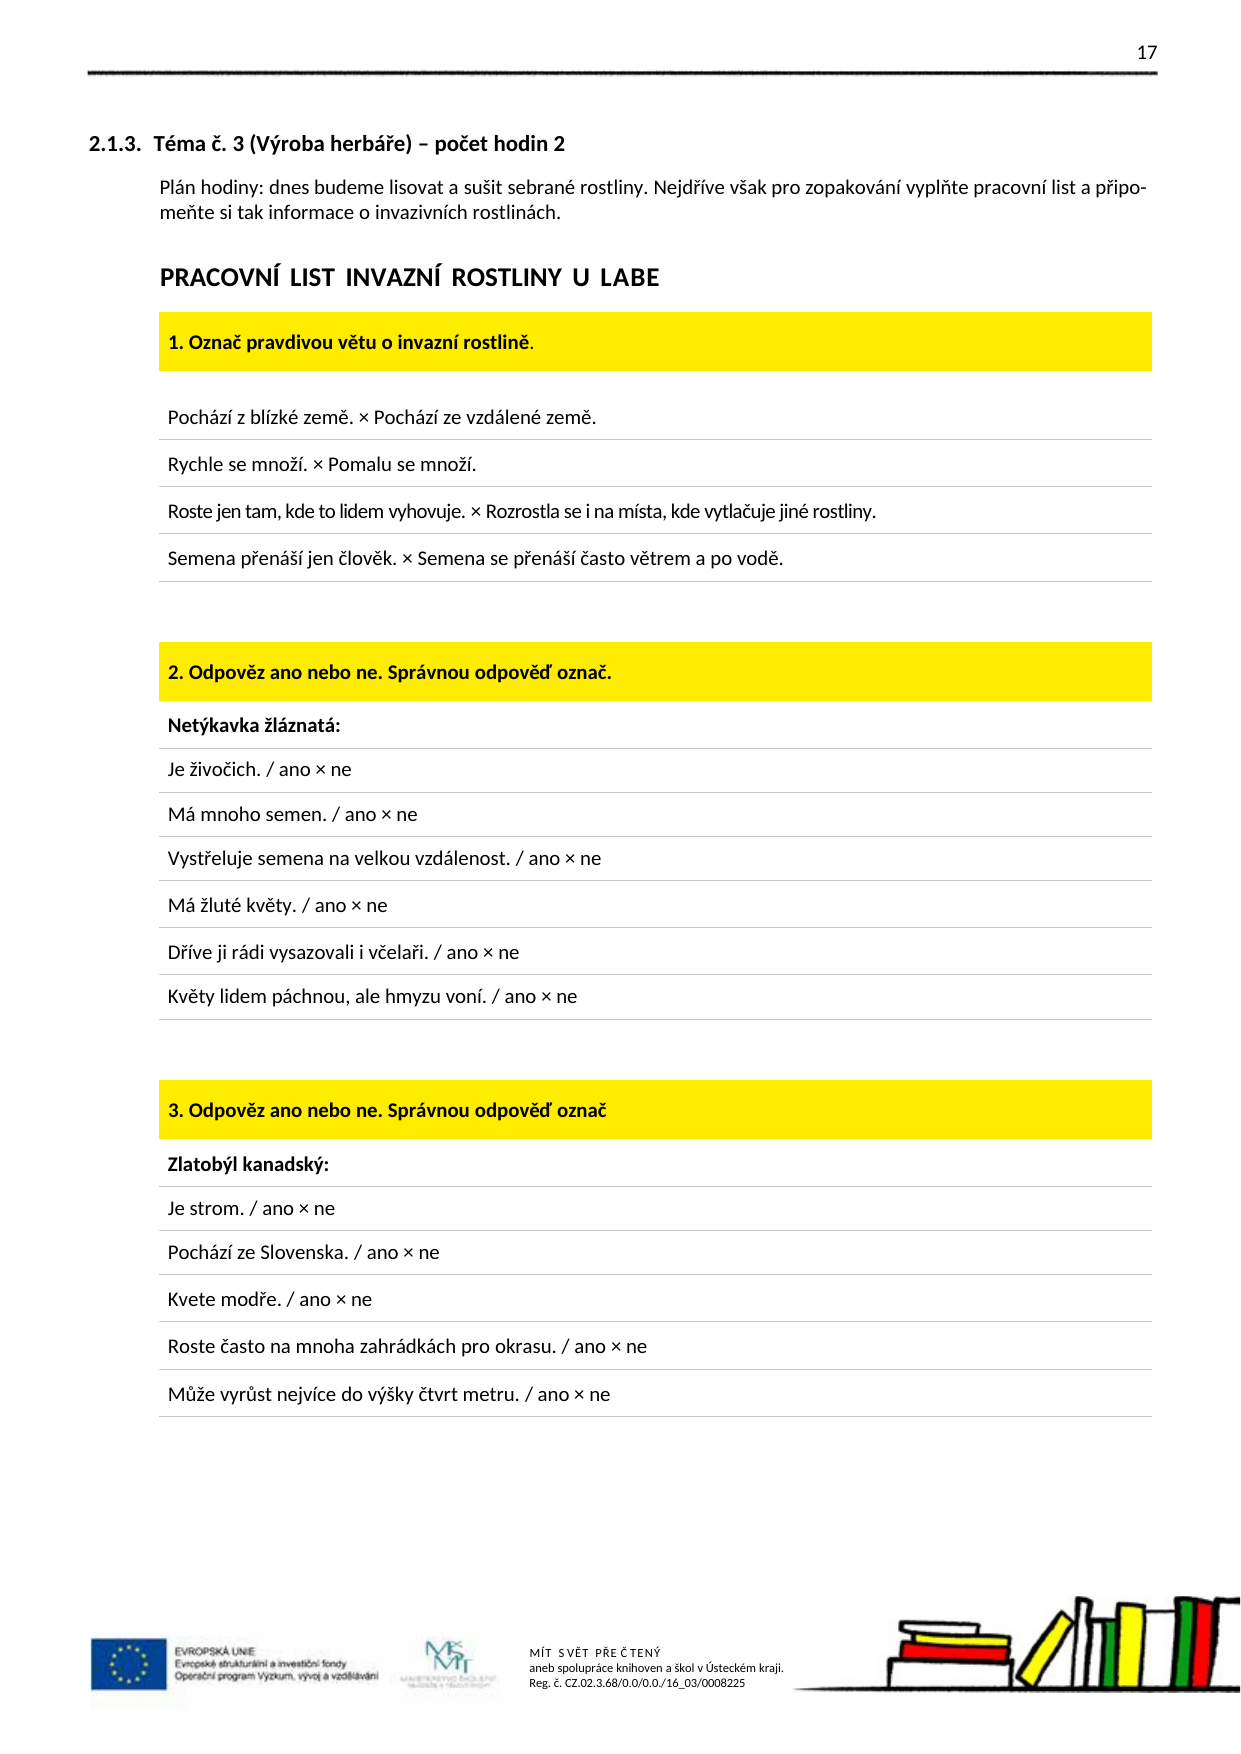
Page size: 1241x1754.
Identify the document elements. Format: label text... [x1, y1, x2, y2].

picture [87, 70, 1158, 77]
subtitle PRACOVNÍ LIST INVAZNÍ ROSTLINY U LABE [160, 260, 1176, 293]
subtitle 2.1.3. Téma č. 3 (Výroba herbáře) – počet hodin 2 [88, 129, 1176, 157]
subtitle Zlatobýl kanadský: [168, 1089, 1176, 1176]
text Dříve ji rádi vysazovali i včelaři. / ano × ne [168, 939, 1176, 965]
text Vystřeluje semena na velkou vzdálenost. / ano × ne Má žluté květy. / ano × ne [168, 845, 615, 918]
picture [792, 1596, 1241, 1693]
text Květy lidem páchnou, ale hmyzu voní. / ano × ne [168, 983, 1176, 1009]
text Je živočich. / ano × ne [168, 757, 1176, 782]
text Plán hodiny: dnes budeme lisovat a sušit sebrané rostliny. Nejdříve však pro zopakování vyplňte pracovní list a připo- meňte si tak informace o invazivních rostlinách. [159, 174, 1176, 224]
text Má mnoho semen. / ano × ne [168, 801, 1176, 826]
text Roste často na mnoha zahrádkách pro okrasu. / ano × ne Může vyrůst nejvíce do výšky čtvrt metru. / ano × ne [168, 1333, 687, 1406]
text Pochází ze Slovenska. / ano × ne Kvete modře. / ano × ne [168, 1239, 482, 1312]
text Pochází z blízké země. × Pochází ze vzdálené země. Rychle se množí. × Pomalu se množí. [168, 321, 615, 477]
text Roste jen tam, kde to lidem vyhovuje. × Rozrostla se i na místa, kde vytlačuje jiné rostliny. Semena přenáší jen člověk. × Semena se přenáší často větrem a po vodě. [168, 498, 904, 571]
picture [90, 1613, 523, 1715]
text Je strom. / ano × ne [168, 1195, 1176, 1220]
subtitle Netýkavka žláznatá: [168, 651, 1176, 738]
